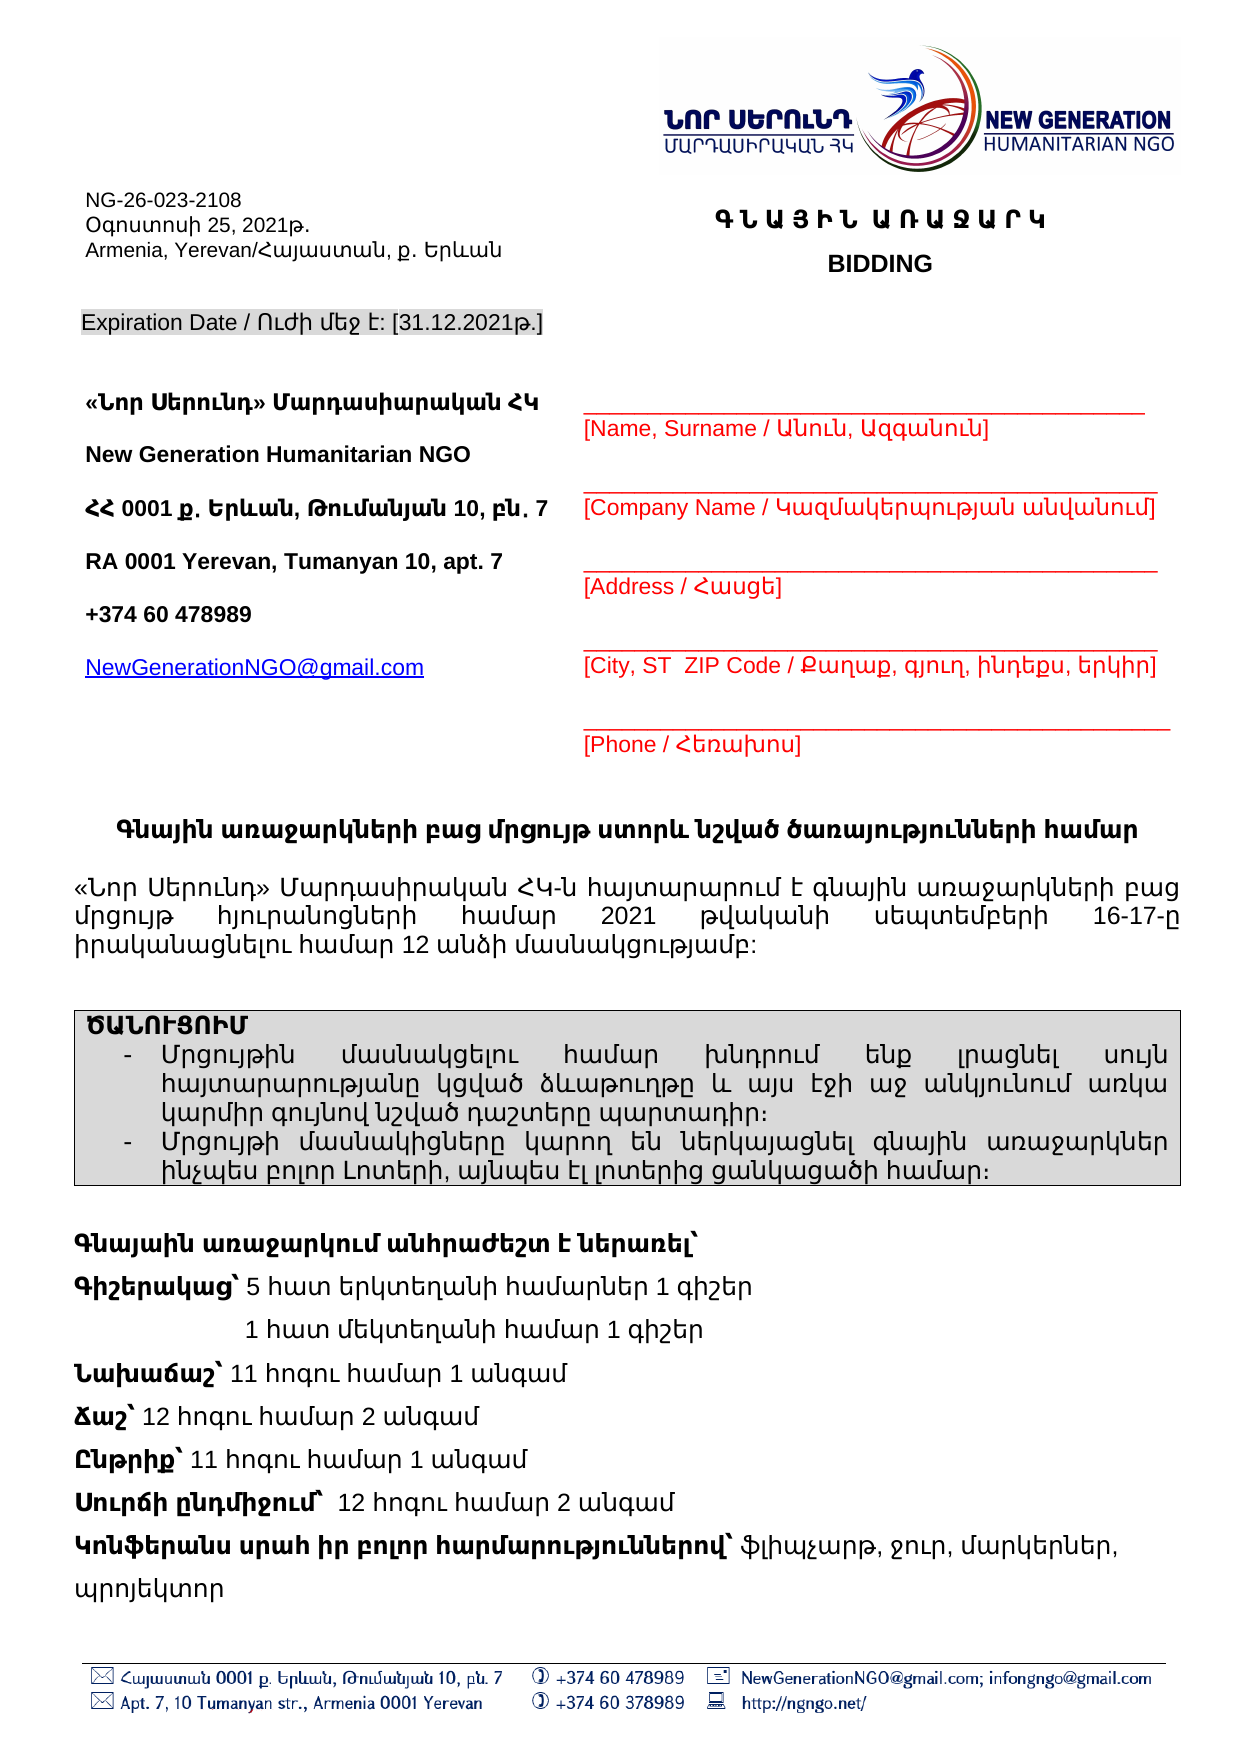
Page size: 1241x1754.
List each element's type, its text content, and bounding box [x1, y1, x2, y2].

text Սուրճի ընդմիջում՝ 12 հոգու համար 2 անգամ [74, 1488, 1181, 1517]
table_header Գ Ն Ա Յ Ի Ն Ա Ռ Ա Ջ Ա Ր Կ BIDDING [579, 188, 1181, 308]
text Ճաշ՝ 12 հոգու համար 2 անգամ [74, 1402, 1181, 1431]
text Գիշերակաց՝ 5 հատ երկտեղանի համարներ 1 գիշեր [74, 1272, 1181, 1301]
picture [73, 1653, 1182, 1719]
text 1 հատ մեկտեղանի համար 1 գիշեր [74, 1316, 1181, 1344]
text «Նոր Սերունդ» Մարդասիրական ՀԿ-ն հայտարարում է գնային առաջարկների բաց մրցույթ հյուրանոցների համար 2021 թվականի սեպտեմբերի 16-17-ը իրականացնելու համար 12 անձի մասնակցությամբ: [74, 873, 1181, 959]
text Ընթրիք՝ 11 հոգու համար 1 անգամ [74, 1445, 1181, 1474]
text Expiration Date / Ուժի մեջ է: [31.12.2021թ.] [74, 308, 1181, 335]
table_header ԾԱՆՈՒՑՈԻՄ Մրցույթին մասնակցելու համար խնդրում ենք լրացնել սույն հայտարարությանը կցված ձևաթուղթը և այս էջի աջ անկյունում առկա կարմիր գույնով նշված դաշտերը պարտադիր։ Մրցույթի մասնակիցները կարող են ներկայացնել գնային առաջարկներ ինչպես բոլոր Լոտերի, այնպես էլ լոտերից ցանկացածի համար։ [75, 1011, 1180, 1185]
text Նախաճաշ՝ 11 հոգու համար 1 անգամ [74, 1359, 1181, 1387]
picture [658, 37, 1182, 175]
text Կոնֆերանս սրահ իր բոլոր հարմարություններով՝ ֆլիպչարթ, ջուր, մարկերներ, պրոյեկտոր [74, 1531, 1181, 1603]
table_header NG-26-023-2108 Օգոստոսի 25, 2021թ․ Armenia, Yerevan/Հայաստան, ք․ Երևան [74, 188, 579, 308]
table_header ____________________________________________ [Name, Surname / Անուն, Ազգանուն] _____________________________________________ [Company Name / Կազմակերպության անվանում] _____________________________________________ [Address / Հասցե] _____________________________________________ [City, ST ZIP Code / Քաղաք, գյուղ, ինդեքս, երկիր] ______________________________________________ [Phone / Հեռախոս] [573, 389, 1181, 758]
text Գնային առաջարկների բաց մրցույթ ստորև նշված ծառայությունների համար [74, 815, 1181, 844]
text Գնայաին առաջարկում անհրաժեշտ է ներառել՝ [74, 1229, 1181, 1258]
table_header «Նոր Սերունդ» Մարդասիարական ՀԿ New Generation Humanitarian NGO ՀՀ 0001 ք․ Երևան, Թումանյան 10, բն․ 7 RA 0001 Yerevan, Tumanyan 10, apt. 7 +374 60 478989 NewGenerationNGO@gmail.com [74, 389, 572, 758]
